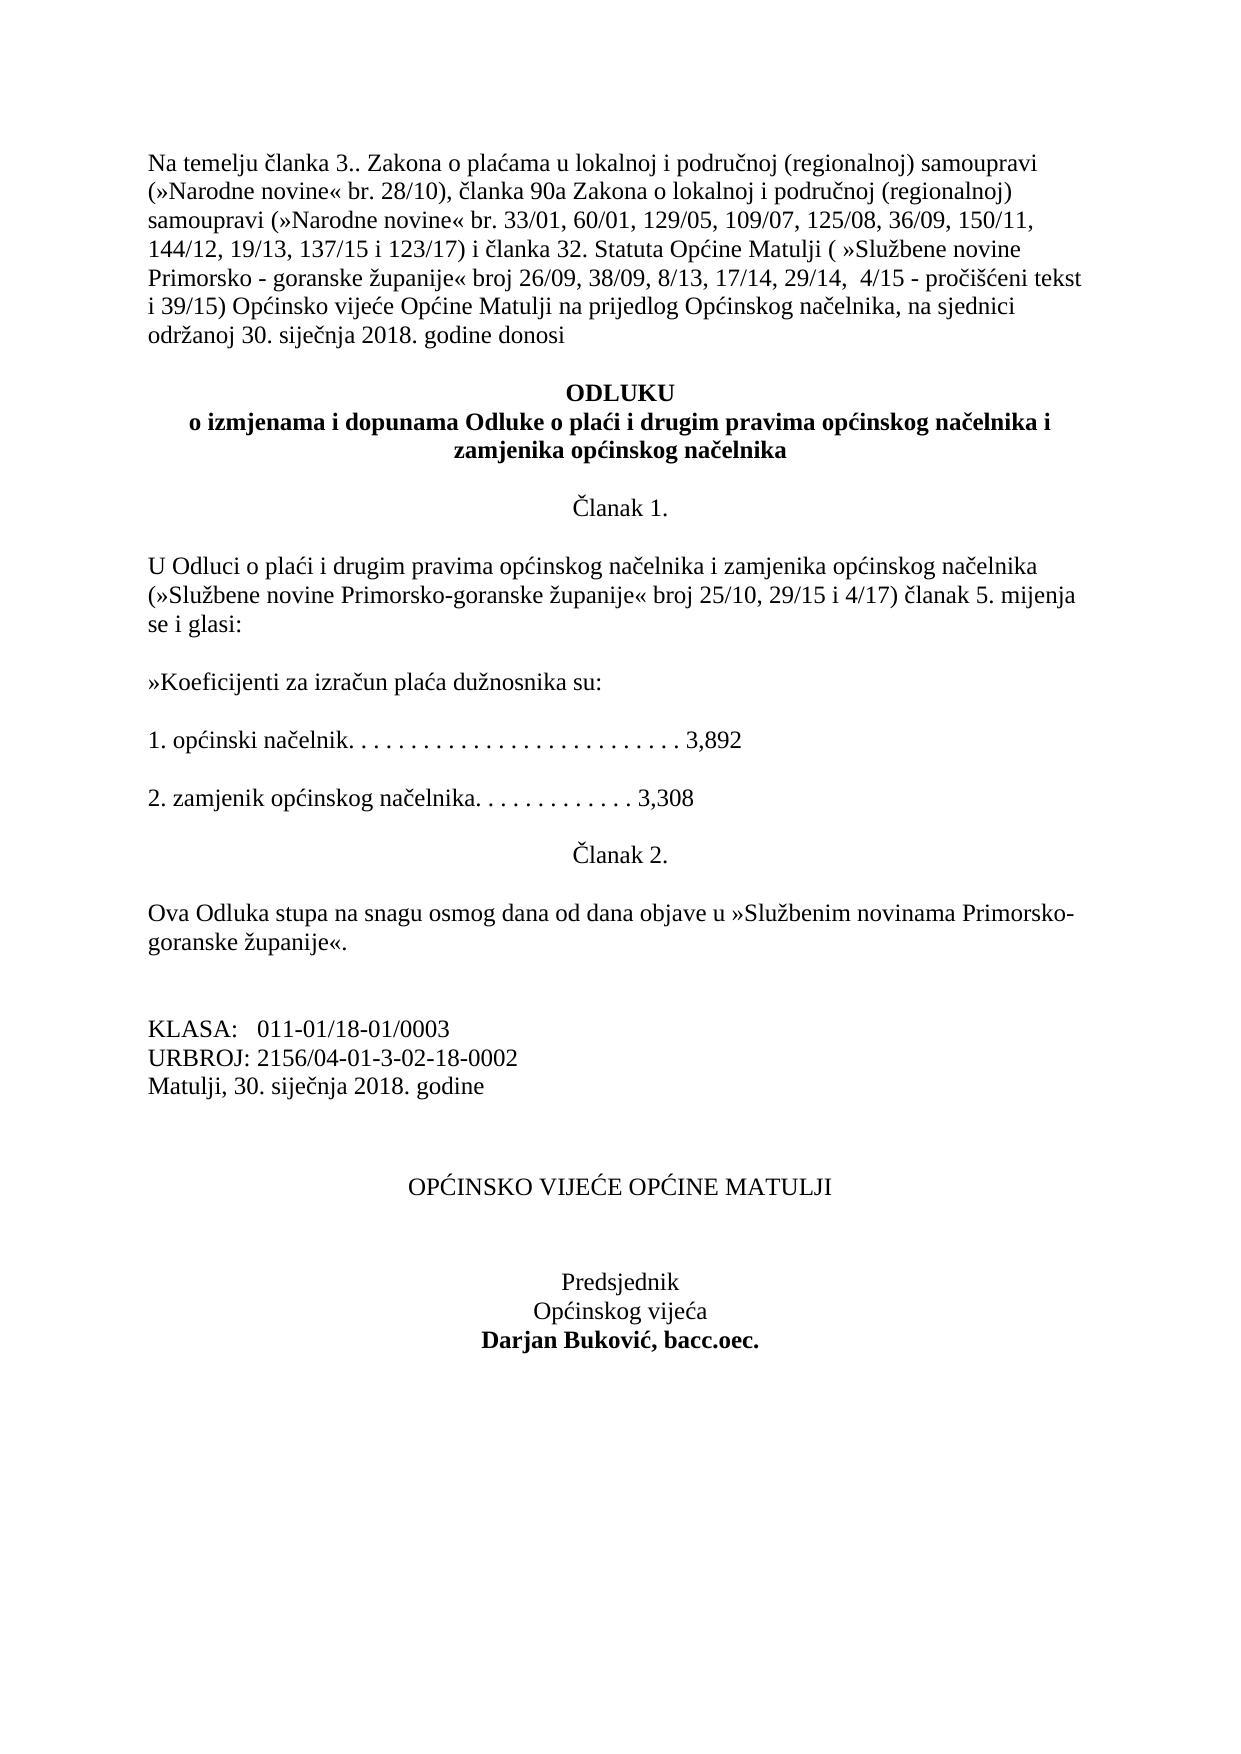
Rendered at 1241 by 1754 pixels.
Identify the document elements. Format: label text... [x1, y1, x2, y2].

text 1. općinski načelnik. . . . . . . . . . . . . . . . . . . . . . . . . . . 3,892 [148, 725, 1092, 753]
text Na temelju članka 3.. Zakona o plaćama u lokalnoj i područnoj (regionalnoj) samoupravi (»Narodne novine« br. 28/10), članka 90a Zakona o lokalnoj i područnoj (regionalnoj) samoupravi (»Narodne novine« br. 33/01, 60/01, 129/05, 109/07, 125/08, 36/09, 150/11, 144/12, 19/13, 137/15 i 123/17) i članka 32. Statuta Općine Matulji ( »Službene novine Primorsko - goranske županije« broj 26/09, 38/09, 8/13, 17/14, 29/14, 4/15 - pročišćeni tekst i 39/15) Općinsko vijeće Općine Matulji na prijedlog Općinskog načelnika, na sjednici održanoj 30. siječnja 2018. godine donosi [148, 148, 1092, 349]
text Ova Odluka stupa na snagu osmog dana od dana objave u »Službenim novinama Primorsko-goranske županije«. [148, 898, 1092, 956]
text KLASA: 011-01/18-01/0003 [148, 1014, 1092, 1043]
text ODLUKU o izmjenama i dopunama Odluke o plaći i drugim pravima općinskog načelnika i zamjenika općinskog načelnika [148, 378, 1092, 464]
text 2. zamjenik općinskog načelnika. . . . . . . . . . . . . 3,308 [148, 783, 1092, 811]
text URBROJ: 2156/04-01-3-02-18-0002 [148, 1043, 1092, 1071]
text Općinskog vijeća [148, 1296, 1092, 1325]
text U Odluci o plaći i drugim pravima općinskog načelnika i zamjenika općinskog načelnika (»Službene novine Primorsko-goranske županije« broj 25/10, 29/15 i 4/17) članak 5. mijenja se i glasi: [148, 551, 1092, 638]
text Predsjednik [148, 1267, 1092, 1296]
text »Koeficijenti za izračun plaća dužnosnika su: [148, 667, 1092, 696]
text Darjan Buković, bacc.oec. [148, 1325, 1092, 1354]
text Članak 1. [148, 493, 1092, 522]
text Matulji, 30. siječnja 2018. godine [148, 1071, 1092, 1100]
text Članak 2. [148, 841, 1092, 869]
text OPĆINSKO VIJEĆE OPĆINE MATULJI [148, 1172, 1092, 1201]
